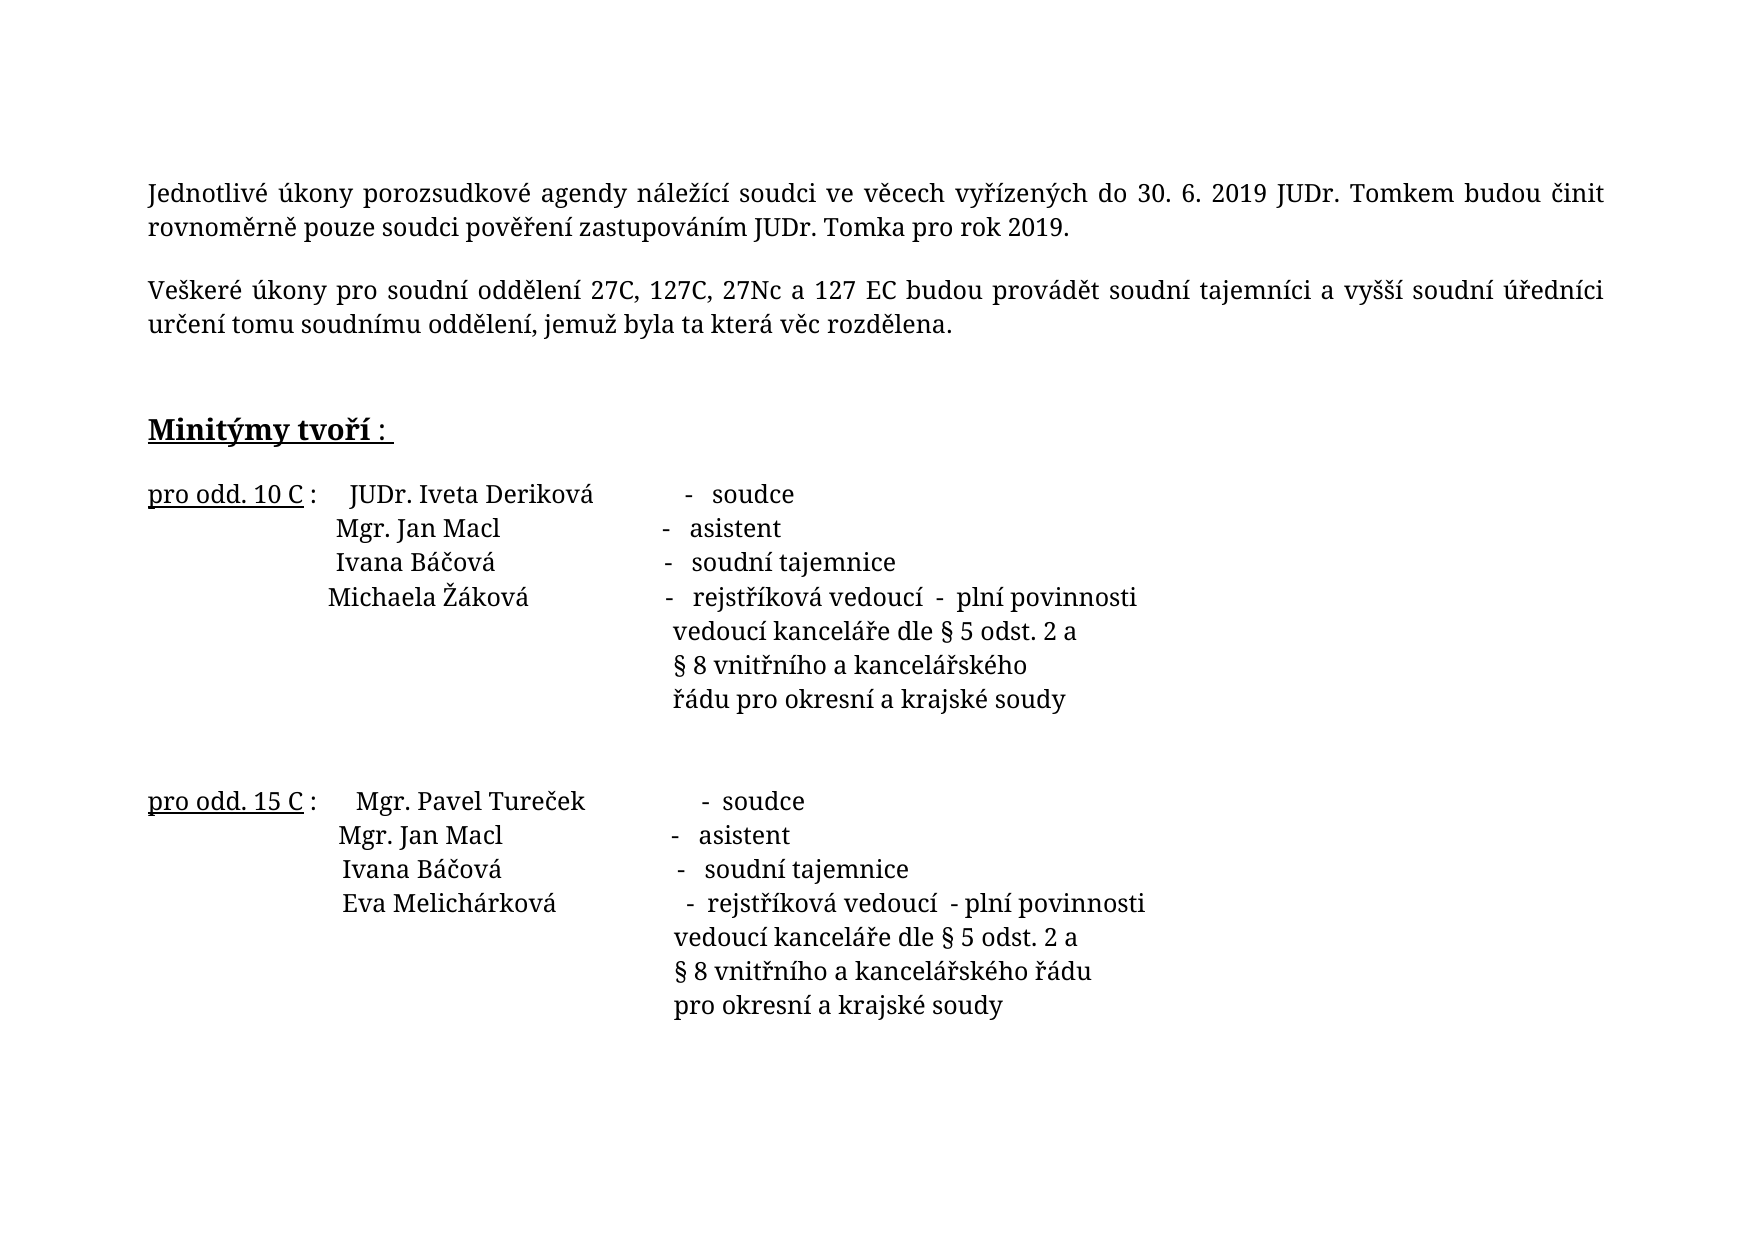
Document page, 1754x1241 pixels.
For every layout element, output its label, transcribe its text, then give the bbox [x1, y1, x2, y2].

text § 8 vnitřního a kancelářského [148, 647, 1606, 681]
text Michaela Žáková - rejstříková vedoucí - plní povinnosti [295, 579, 1606, 613]
text Ivana Báčová - soudní tajemnice [148, 852, 1606, 886]
text § 8 vnitřního a kancelářského řádu [369, 954, 1606, 988]
text řádu pro okresní a krajské soudy [148, 681, 1606, 715]
text pro odd. 15 C : Mgr. Pavel Tureček - soudce [148, 783, 1606, 818]
text Jednotlivé úkony porozsudkové agendy náležící soudci ve věcech vyřízených do 30. 6. 2019 JUDr. Tomkem budou činit rovnoměrně pouze soudci pověření zastupováním JUDr. Tomka pro rok 2019. [148, 176, 1606, 244]
text Ivana Báčová - soudní tajemnice [148, 545, 1606, 579]
text Minitýmy tvoří : [148, 409, 1606, 448]
text Mgr. Jan Macl - asistent [148, 818, 1606, 852]
text pro okresní a krajské soudy [369, 988, 1606, 1022]
text Eva Melichárková - rejstříková vedoucí - plní povinnosti [148, 886, 1606, 920]
text pro odd. 10 C : JUDr. Iveta Deriková - soudce [148, 477, 1606, 511]
text vedoucí kanceláře dle § 5 odst. [148, 613, 1606, 647]
text Veškeré úkony pro soudní oddělení 27C, 127C, 27Nc a 127 EC budou provádět soudní tajemníci a vyšší soudní úředníci určení tomu soudnímu oddělení, jemuž byla ta která věc rozdělena. [148, 273, 1606, 341]
text vedoucí kanceláře dle § 5 odst. [369, 920, 1606, 954]
text Mgr. Jan Macl - asistent [148, 511, 1606, 545]
